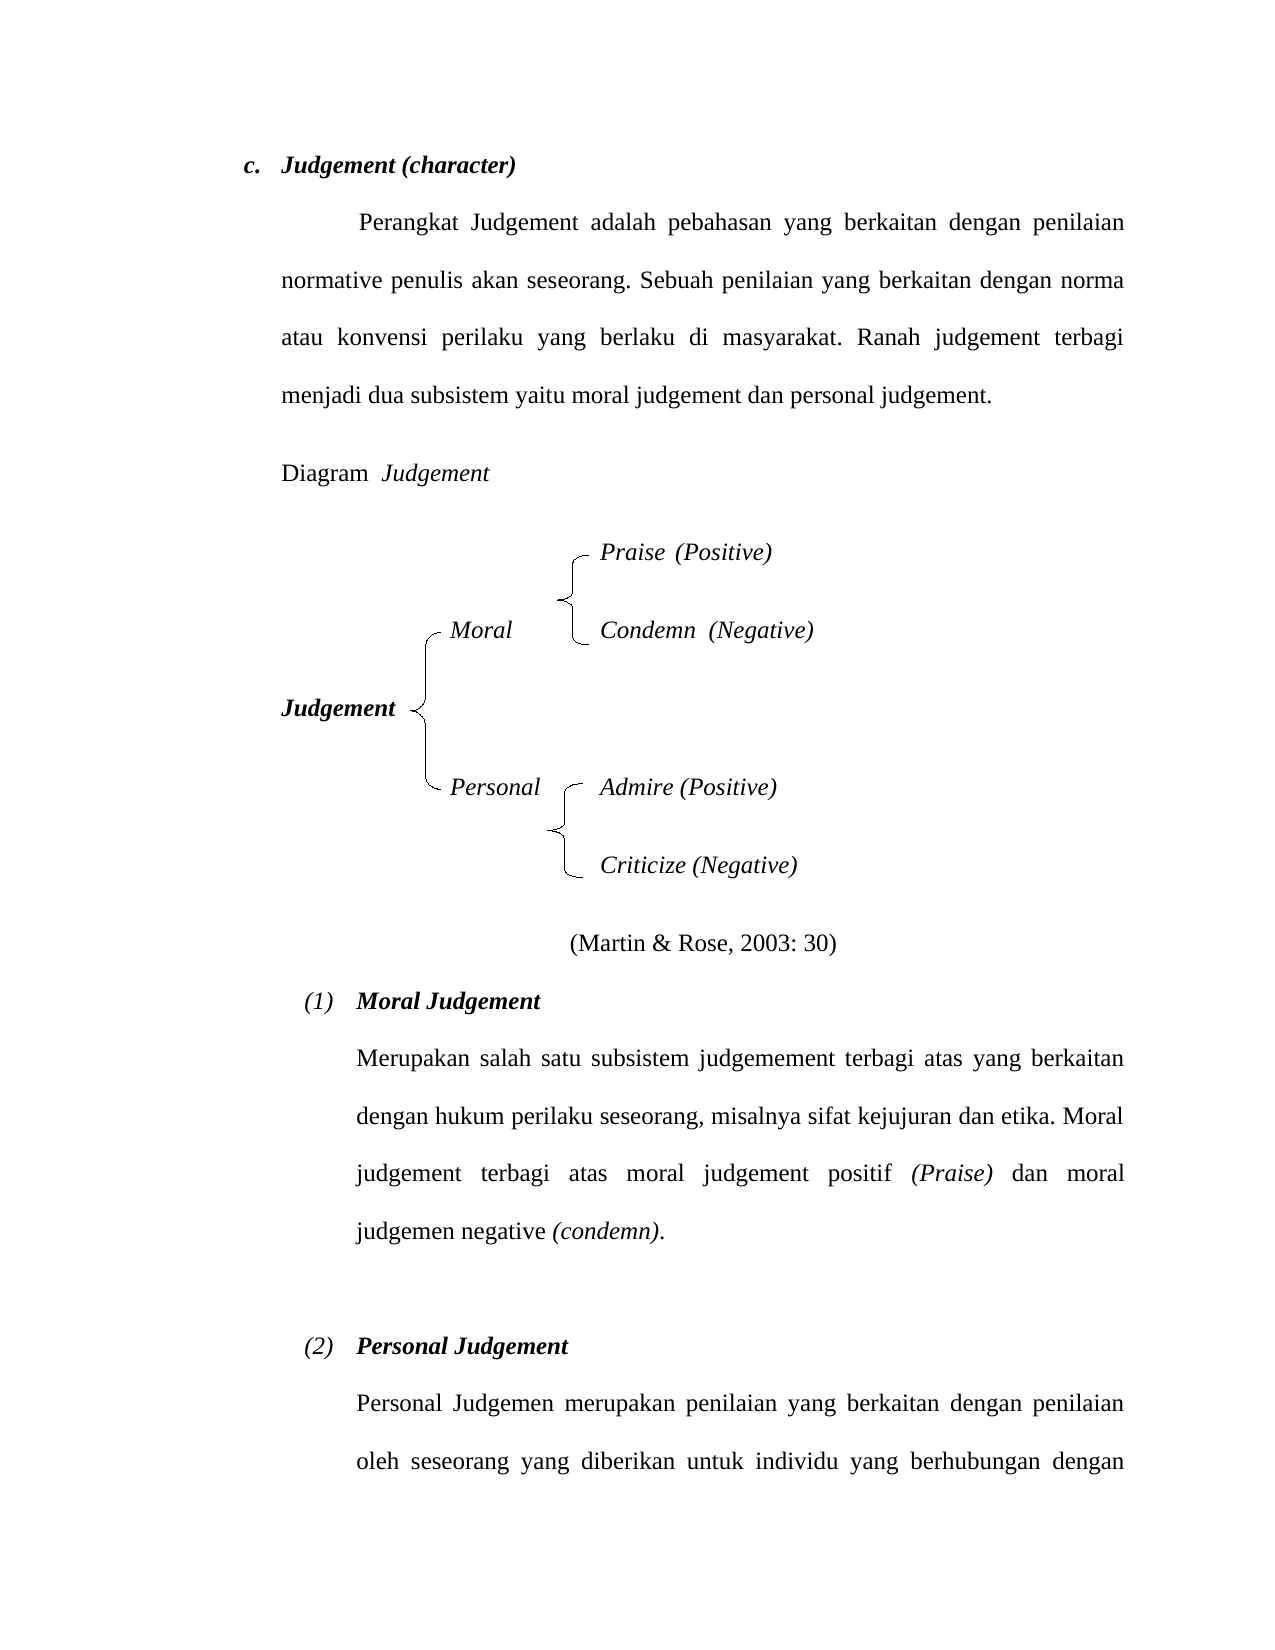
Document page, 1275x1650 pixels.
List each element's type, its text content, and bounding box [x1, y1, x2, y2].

list (Martin & Rose, 2003: 30) [281, 928, 1125, 957]
list Moral Judgement [319, 986, 1125, 1014]
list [356, 1388, 1125, 1474]
list Perangkat Judgement adalah pebahasan yang berkaitan dengan penilaian normative penulis akan seseorang. Sebuah penilaian yang berkaitan dengan norma atau konvensi perilaku yang berlaku di masyarakat. Ranah judgement terbagi menjadi dua subsistem yaitu moral judgement dan personal judgement. [281, 207, 1125, 409]
list Judgement (character) [244, 150, 1125, 179]
text Judgement [281, 693, 1125, 722]
text Criticize (Negative) [281, 850, 1125, 879]
list Merupakan salah satu subsistem judgemement terbagi atas yang berkaitan dengan hukum perilaku seseorang, misalnya sifat kejujuran dan etika. Moral judgement terbagi atas moral judgement positif (Praise) dan moral judgemen negative (condemn). [356, 1043, 1125, 1244]
text Diagram Judgement [281, 458, 1125, 487]
text Moral Condemn (Negative) [281, 615, 1125, 644]
text Personal Admire (Positive) [281, 772, 1125, 800]
list Personal Judgement [319, 1331, 1125, 1359]
text Praise (Positive) [281, 537, 1125, 565]
